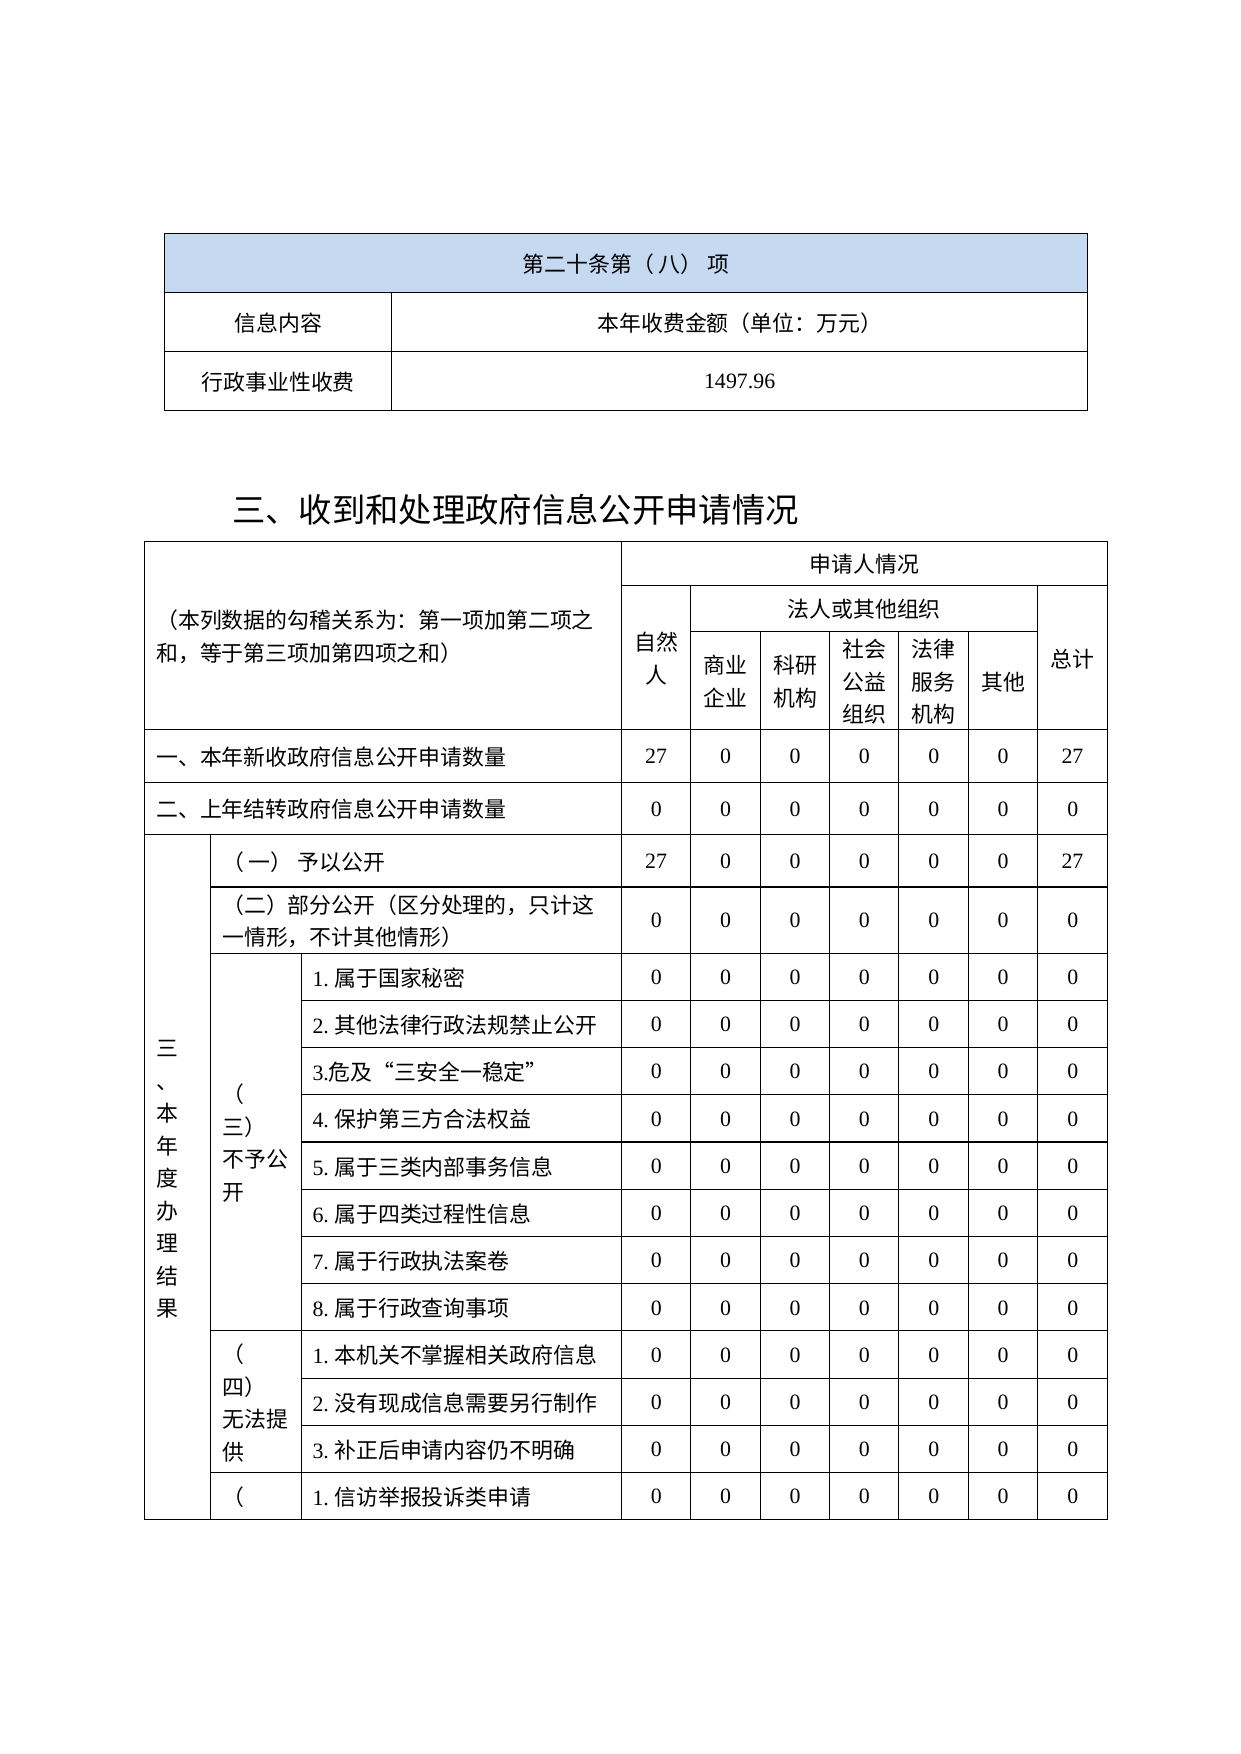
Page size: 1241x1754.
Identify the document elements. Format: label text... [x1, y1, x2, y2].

table_cell 0 [899, 835, 968, 886]
table_cell 0 [899, 1190, 968, 1236]
table_cell 0 [1038, 1379, 1107, 1425]
text 三、收到和处理政府信息公开申请情况 [165, 476, 1087, 541]
table_cell 0 [1038, 954, 1107, 1000]
table_cell 0 [969, 1331, 1037, 1378]
table_cell 0 [691, 1237, 760, 1283]
table_cell 0 [691, 835, 760, 886]
table_cell 0 [969, 1048, 1037, 1094]
table_cell 0 [830, 730, 898, 782]
table_cell 0 [691, 1048, 760, 1094]
table_cell 0 [761, 1143, 829, 1189]
table_cell （ 五） 不予处理 [211, 1473, 301, 1519]
table_cell 0 [969, 888, 1037, 952]
table_cell 0 [969, 1284, 1037, 1330]
table_cell 0 [969, 730, 1037, 782]
table_cell 0 [899, 1095, 968, 1141]
table_cell 0 [691, 888, 760, 952]
table_cell 0 [622, 1426, 690, 1472]
table_cell 0 [622, 1048, 690, 1094]
table_cell 0 [899, 1237, 968, 1283]
table_cell 商业企业 [691, 632, 760, 729]
table_cell 一、本年新收政府信息公开申请数量 [145, 730, 621, 782]
table_cell 27 [1038, 730, 1107, 782]
table_cell 0 [899, 1426, 968, 1472]
table_cell 0 [691, 1379, 760, 1425]
table_cell 0 [1038, 783, 1107, 834]
table_cell 3.危及“三安全一稳定” [302, 1048, 621, 1094]
table_cell 0 [899, 1331, 968, 1378]
table_cell 0 [969, 835, 1037, 886]
table_cell 0 [830, 835, 898, 886]
table_cell 0 [899, 1048, 968, 1094]
table_cell 法律服务机构 [899, 632, 968, 729]
table_cell 4. 保护第三方合法权益 [302, 1095, 621, 1141]
table_cell 0 [622, 1237, 690, 1283]
table_cell 0 [899, 1143, 968, 1189]
table_cell 0 [761, 1379, 829, 1425]
table_cell 0 [830, 1473, 898, 1519]
table_cell 27 [1038, 835, 1107, 886]
table_cell 0 [691, 1190, 760, 1236]
table_cell 0 [830, 1379, 898, 1425]
table_cell 0 [830, 783, 898, 834]
table_cell 0 [899, 730, 968, 782]
table_cell 0 [1038, 1095, 1107, 1141]
table_cell 0 [622, 1473, 690, 1519]
table_cell 0 [899, 1284, 968, 1330]
table_cell 7. 属于行政执法案卷 [302, 1237, 621, 1283]
table_cell 0 [969, 1143, 1037, 1189]
table_cell （ 三） 不予公开 [211, 954, 301, 1330]
table_cell 0 [761, 730, 829, 782]
table_cell 0 [691, 783, 760, 834]
table_cell 0 [691, 1001, 760, 1047]
table_cell 27 [622, 730, 690, 782]
table_cell 0 [969, 1001, 1037, 1047]
table_cell 0 [761, 888, 829, 952]
table_cell 法人或其他组织 [691, 586, 1037, 631]
table_cell 0 [830, 1001, 898, 1047]
table_cell （ 一） 予以公开 [211, 835, 621, 886]
table_cell 0 [761, 1284, 829, 1330]
table_cell 6. 属于四类过程性信息 [302, 1190, 621, 1236]
table_cell 0 [761, 1473, 829, 1519]
table_cell 0 [691, 1143, 760, 1189]
table_cell 0 [761, 835, 829, 886]
table_cell 0 [622, 1331, 690, 1378]
table_cell 0 [830, 1426, 898, 1472]
table_cell 总计 [1038, 586, 1107, 729]
table_cell 0 [1038, 1048, 1107, 1094]
table_cell 0 [622, 888, 690, 952]
table_cell 0 [761, 1331, 829, 1378]
table_cell 第二十条第（ 八） 项 [165, 234, 1087, 292]
table_cell 科研机构 [761, 632, 829, 729]
table_cell 0 [830, 1284, 898, 1330]
table_cell 0 [969, 954, 1037, 1000]
table_cell 0 [691, 1284, 760, 1330]
table_cell 0 [969, 1190, 1037, 1236]
table_cell 0 [899, 888, 968, 952]
table_cell 0 [761, 1426, 829, 1472]
table_cell 0 [830, 1143, 898, 1189]
table_cell 0 [622, 1143, 690, 1189]
table_cell 其他 [969, 632, 1037, 729]
table_cell 0 [969, 1473, 1037, 1519]
table_cell 0 [761, 1237, 829, 1283]
table_cell 0 [830, 1331, 898, 1378]
table_cell 0 [691, 1426, 760, 1472]
table_cell 8. 属于行政查询事项 [302, 1284, 621, 1330]
table_cell 2. 没有现成信息需要另行制作 [302, 1379, 621, 1425]
table_cell 0 [622, 1190, 690, 1236]
table_cell 0 [969, 783, 1037, 834]
table_cell 0 [1038, 1473, 1107, 1519]
table_cell 0 [1038, 1426, 1107, 1472]
table_cell 1. 本机关不掌握相关政府信息 [302, 1331, 621, 1378]
table_cell 0 [622, 1001, 690, 1047]
table_cell 0 [1038, 1237, 1107, 1283]
table_cell 0 [899, 783, 968, 834]
table_cell 0 [691, 730, 760, 782]
table_cell 0 [830, 1190, 898, 1236]
table_cell 0 [1038, 1001, 1107, 1047]
table_cell 0 [899, 1001, 968, 1047]
table_cell 0 [1038, 888, 1107, 952]
table_cell 0 [830, 1048, 898, 1094]
table_cell 行政事业性收费 [165, 352, 391, 410]
table_cell 0 [830, 1237, 898, 1283]
table_cell （二）部分公开（区分处理的，只计这一情形，不计其他情形） [211, 888, 621, 952]
table_cell 0 [622, 1284, 690, 1330]
table_cell 0 [830, 888, 898, 952]
table_cell 0 [761, 1001, 829, 1047]
table_cell 0 [622, 954, 690, 1000]
table_cell 0 [830, 1095, 898, 1141]
table_cell 0 [761, 954, 829, 1000]
table_cell 信息内容 [165, 293, 391, 351]
table_cell 0 [830, 954, 898, 1000]
table_cell 二、上年结转政府信息公开申请数量 [145, 783, 621, 834]
table_cell 0 [691, 1331, 760, 1378]
table_cell 0 [969, 1379, 1037, 1425]
table_cell 自然人 [622, 586, 690, 729]
table_cell 0 [761, 1095, 829, 1141]
table_cell 社会公益组织 [830, 632, 898, 729]
table_cell 0 [761, 1190, 829, 1236]
table_cell 0 [691, 1095, 760, 1141]
table_cell 0 [899, 954, 968, 1000]
table_cell 1497.96 [392, 352, 1087, 410]
table_cell 0 [622, 783, 690, 834]
table_cell 1. 信访举报投诉类申请 [302, 1473, 621, 1519]
table_cell 0 [622, 1379, 690, 1425]
table_cell 27 [622, 835, 690, 886]
table_cell 0 [899, 1379, 968, 1425]
table_cell 0 [1038, 1143, 1107, 1189]
table_cell 0 [1038, 1190, 1107, 1236]
table_cell 0 [969, 1426, 1037, 1472]
table_cell 0 [899, 1473, 968, 1519]
table_cell 本年收费金额（单位：万元） [392, 293, 1087, 351]
table_cell 0 [969, 1237, 1037, 1283]
table_cell （ 四） 无法提供 [211, 1331, 301, 1472]
table_cell 1. 属于国家秘密 [302, 954, 621, 1000]
table_cell 0 [969, 1095, 1037, 1141]
table_cell 5. 属于三类内部事务信息 [302, 1143, 621, 1189]
table_cell 0 [761, 783, 829, 834]
table_cell 0 [691, 954, 760, 1000]
table_header 申请人情况 [622, 542, 1107, 585]
table_cell 3. 补正后申请内容仍不明确 [302, 1426, 621, 1472]
table_header （本列数据的勾稽关系为：第一项加第二项之和，等于第三项加第四项之和） [145, 542, 621, 729]
table_cell 三、本年度办理结果 [145, 835, 210, 1519]
table_cell 0 [761, 1048, 829, 1094]
table_cell 2. 其他法律行政法规禁止公开 [302, 1001, 621, 1047]
table_cell 0 [1038, 1331, 1107, 1378]
table_cell 0 [691, 1473, 760, 1519]
table_cell 0 [622, 1095, 690, 1141]
table_cell 0 [1038, 1284, 1107, 1330]
